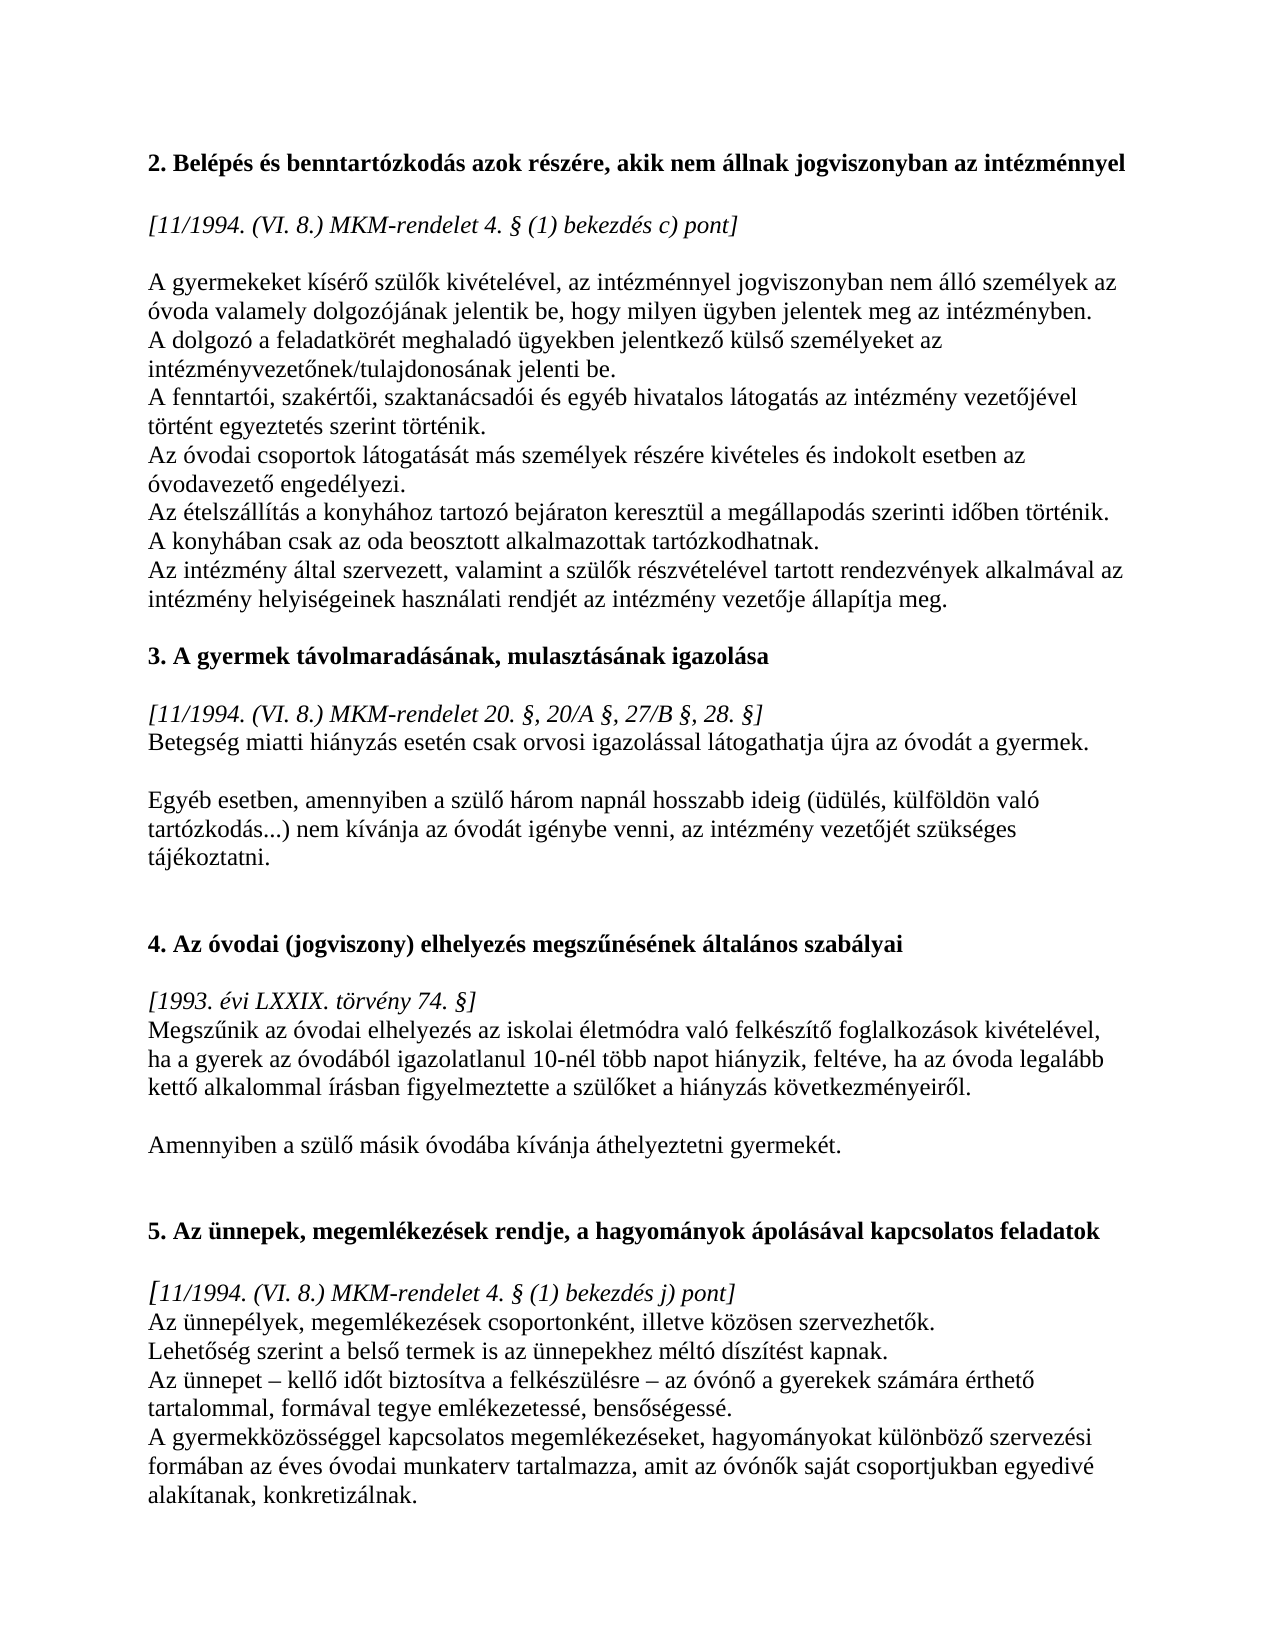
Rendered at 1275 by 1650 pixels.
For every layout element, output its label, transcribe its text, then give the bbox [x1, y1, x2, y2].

text Az óvodai csoportok látogatását más személyek részére kivételes és indokolt esetben az óvodavezető engedélyezi. [148, 440, 1127, 497]
text 3. A gyermek távolmaradásának, mulasztásának igazolása [148, 641, 1127, 670]
text A fenntartói, szakértői, szaktanácsadói és egyéb hivatalos látogatás az intézmény vezetőjével történt egyeztetés szerint történik. [148, 382, 1127, 440]
text Egyéb esetben, amennyiben a szülő három napnál hosszabb ideig (üdülés, külföldön való tartózkodás...) nem kívánja az óvodát igénybe venni, az intézmény vezetőjét szükséges tájékoztatni. [148, 785, 1127, 871]
text 5. Az ünnepek, megemlékezések rendje, a hagyományok ápolásával kapcsolatos feladatok [148, 1216, 1127, 1245]
text A gyermekközösséggel kapcsolatos megemlékezéseket, hagyományokat különböző szervezési formában az éves óvodai munkaterv tartalmazza, amit az óvónők saját csoportjukban egyedivé alakítanak, konkretizálnak. [148, 1422, 1127, 1508]
text Megszűnik az óvodai elhelyezés az iskolai életmódra való felkészítő foglalkozások kivételével, ha a gyerek az óvodából igazolatlanul 10-nél több napot hiányzik, feltéve, ha az óvoda legalább kettő alkalommal írásban figyelmeztette a szülőket a hiányzás következményeiről. [148, 1015, 1127, 1101]
text Betegség miatti hiányzás esetén csak orvosi igazolással látogathatja újra az óvodát a gyermek. [148, 727, 1127, 756]
text [1993. évi LXXIX. törvény 74. §] [148, 986, 1127, 1015]
text [11/1994. (VI. 8.) MKM-rendelet 4. § (1) bekezdés j) pont] [148, 1274, 1127, 1307]
text A gyermekeket kísérő szülők kivételével, az intézménnyel jogviszonyban nem álló személyek az óvoda valamely dolgozójának jelentik be, hogy milyen ügyben jelentek meg az intézményben. [148, 267, 1127, 325]
text [11/1994. (VI. 8.) MKM-rendelet 4. § (1) bekezdés c) pont] [148, 210, 1127, 239]
text Amennyiben a szülő másik óvodába kívánja áthelyeztetni gyermekét. [148, 1130, 1127, 1159]
text [11/1994. (VI. 8.) MKM-rendelet 20. §, 20/A §, 27/B §, 28. §] [148, 699, 1127, 727]
text A dolgozó a feladatkörét meghaladó ügyekben jelentkező külső személyeket az intézményvezetőnek/tulajdonosának jelenti be. [148, 325, 1127, 382]
text Az ünnepélyek, megemlékezések csoportonként, illetve közösen szervezhetők. [148, 1307, 1127, 1336]
text Az ünnepet – kellő időt biztosítva a felkészülésre – az óvónő a gyerekek számára érthető tartalommal, formával tegye emlékezetessé, bensőségessé. [148, 1365, 1127, 1422]
text Az intézmény által szervezett, valamint a szülők részvételével tartott rendezvények alkalmával az intézmény helyiségeinek használati rendjét az intézmény vezetője állapítja meg. [148, 555, 1127, 612]
text 4. Az óvodai (jogviszony) elhelyezés megszűnésének általános szabályai [148, 929, 1127, 957]
text 2. Belépés és benntartózkodás azok részére, akik nem állnak jogviszonyban az intézménnyel [148, 148, 1127, 176]
text Lehetőség szerint a belső termek is az ünnepekhez méltó díszítést kapnak. [148, 1336, 1127, 1365]
text Az ételszállítás a konyhához tartozó bejáraton keresztül a megállapodás szerinti időben történik. A konyhában csak az oda beosztott alkalmazottak tartózkodhatnak. [148, 497, 1127, 555]
